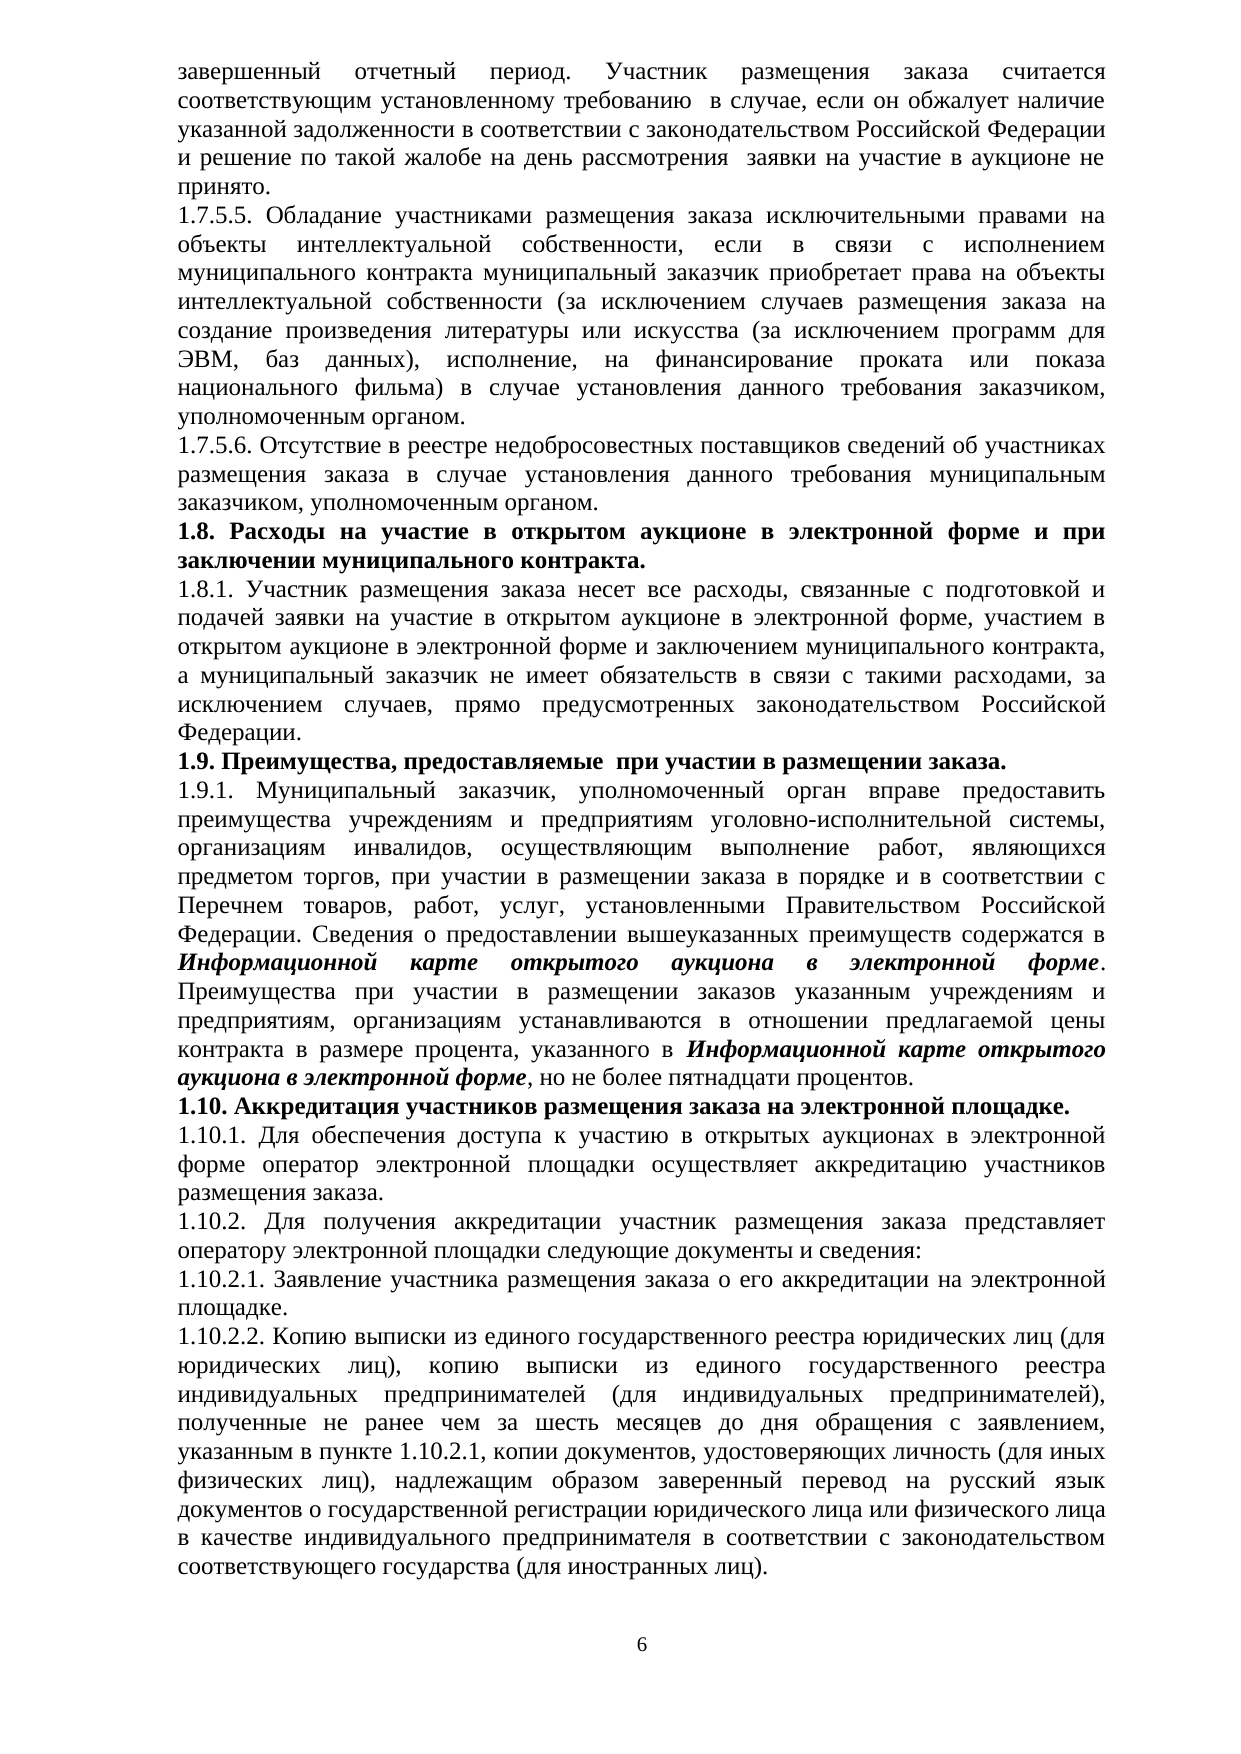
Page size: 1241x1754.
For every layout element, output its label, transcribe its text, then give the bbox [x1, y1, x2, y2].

text 1.10.2.2. Копию выписки из единого государственного реестра юридических лиц (для юридических лиц), копию выписки из единого государственного реестра индивидуальных предпринимателей (для индивидуальных предпринимателей), полученные не ранее чем за шесть месяцев до дня обращения с заявлением, указанным в пункте 1.10.2.1, копии документов, удостоверяющих личность (для иных физических лиц), надлежащим образом заверенный перевод на русский язык документов о государственной регистрации юридического лица или физического лица в качестве индивидуального предпринимателя в соответствии с законодательством соответствующего государства (для иностранных лиц). [177, 1321, 1106, 1580]
text 1.8.1. Участник размещения заказа несет все расходы, связанные с подготовкой и подачей заявки на участие в открытом аукционе в электронной форме, участием в открытом аукционе в электронной форме и заключением муниципального контракта, а муниципальный заказчик не имеет обязательств в связи с такими расходами, за исключением случаев, прямо предусмотренных законодательством Российской Федерации. [177, 574, 1106, 746]
text 1.8. Расходы на участие в открытом аукционе в электронной форме и при заключении муниципального контракта. [177, 516, 1106, 574]
text 1.7.5.5. Обладание участниками размещения заказа исключительными правами на объекты интеллектуальной собственности, если в связи с исполнением муниципального контракта муниципальный заказчик приобретает права на объекты интеллектуальной собственности (за исключением случаев размещения заказа на создание произведения литературы или искусства (за исключением программ для ЭВМ, баз данных), исполнение, на финансирование проката или показа национального фильма) в случае установления данного требования заказчиком, уполномоченным органом. [177, 200, 1106, 430]
text 1.10.2.1. Заявление участника размещения заказа о его аккредитации на электронной площадке. [177, 1264, 1106, 1321]
text 1.9. Преимущества, предоставляемые при участии в размещении заказа. [177, 746, 1106, 775]
text 1.9.1. Муниципальный заказчик, уполномоченный орган вправе предоставить преимущества учреждениям и предприятиям уголовно-исполнительной системы, организациям инвалидов, осуществляющим выполнение работ, являющихся предметом торгов, при участии в размещении заказа в порядке и в соответствии с Перечнем товаров, работ, услуг, установленными Правительством Российской Федерации. Сведения о предоставлении вышеуказанных преимуществ содержатся в Информационной карте открытого аукциона в электронной форме. Преимущества при участии в размещении заказов указанным учреждениям и предприятиям, организациям устанавливаются в отношении предлагаемой цены контракта в размере процента, указанного в Информационной карте открытого аукциона в электронной форме, но не более пятнадцати процентов. [177, 775, 1106, 1091]
text 1.10.2. Для получения аккредитации участник размещения заказа представляет оператору электронной площадки следующие документы и сведения: [177, 1206, 1106, 1264]
text 1.7.5.6. Отсутствие в реестре недобросовестных поставщиков сведений об участниках размещения заказа в случае установления данного требования муниципальным заказчиком, уполномоченным органом. [177, 430, 1106, 516]
text 1.10. Аккредитация участников размещения заказа на электронной площадке. [177, 1091, 1106, 1120]
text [177, 56, 1106, 200]
text 1.10.1. Для обеспечения доступа к участию в открытых аукционах в электронной форме оператор электронной площадки осуществляет аккредитацию участников размещения заказа. [177, 1120, 1106, 1206]
